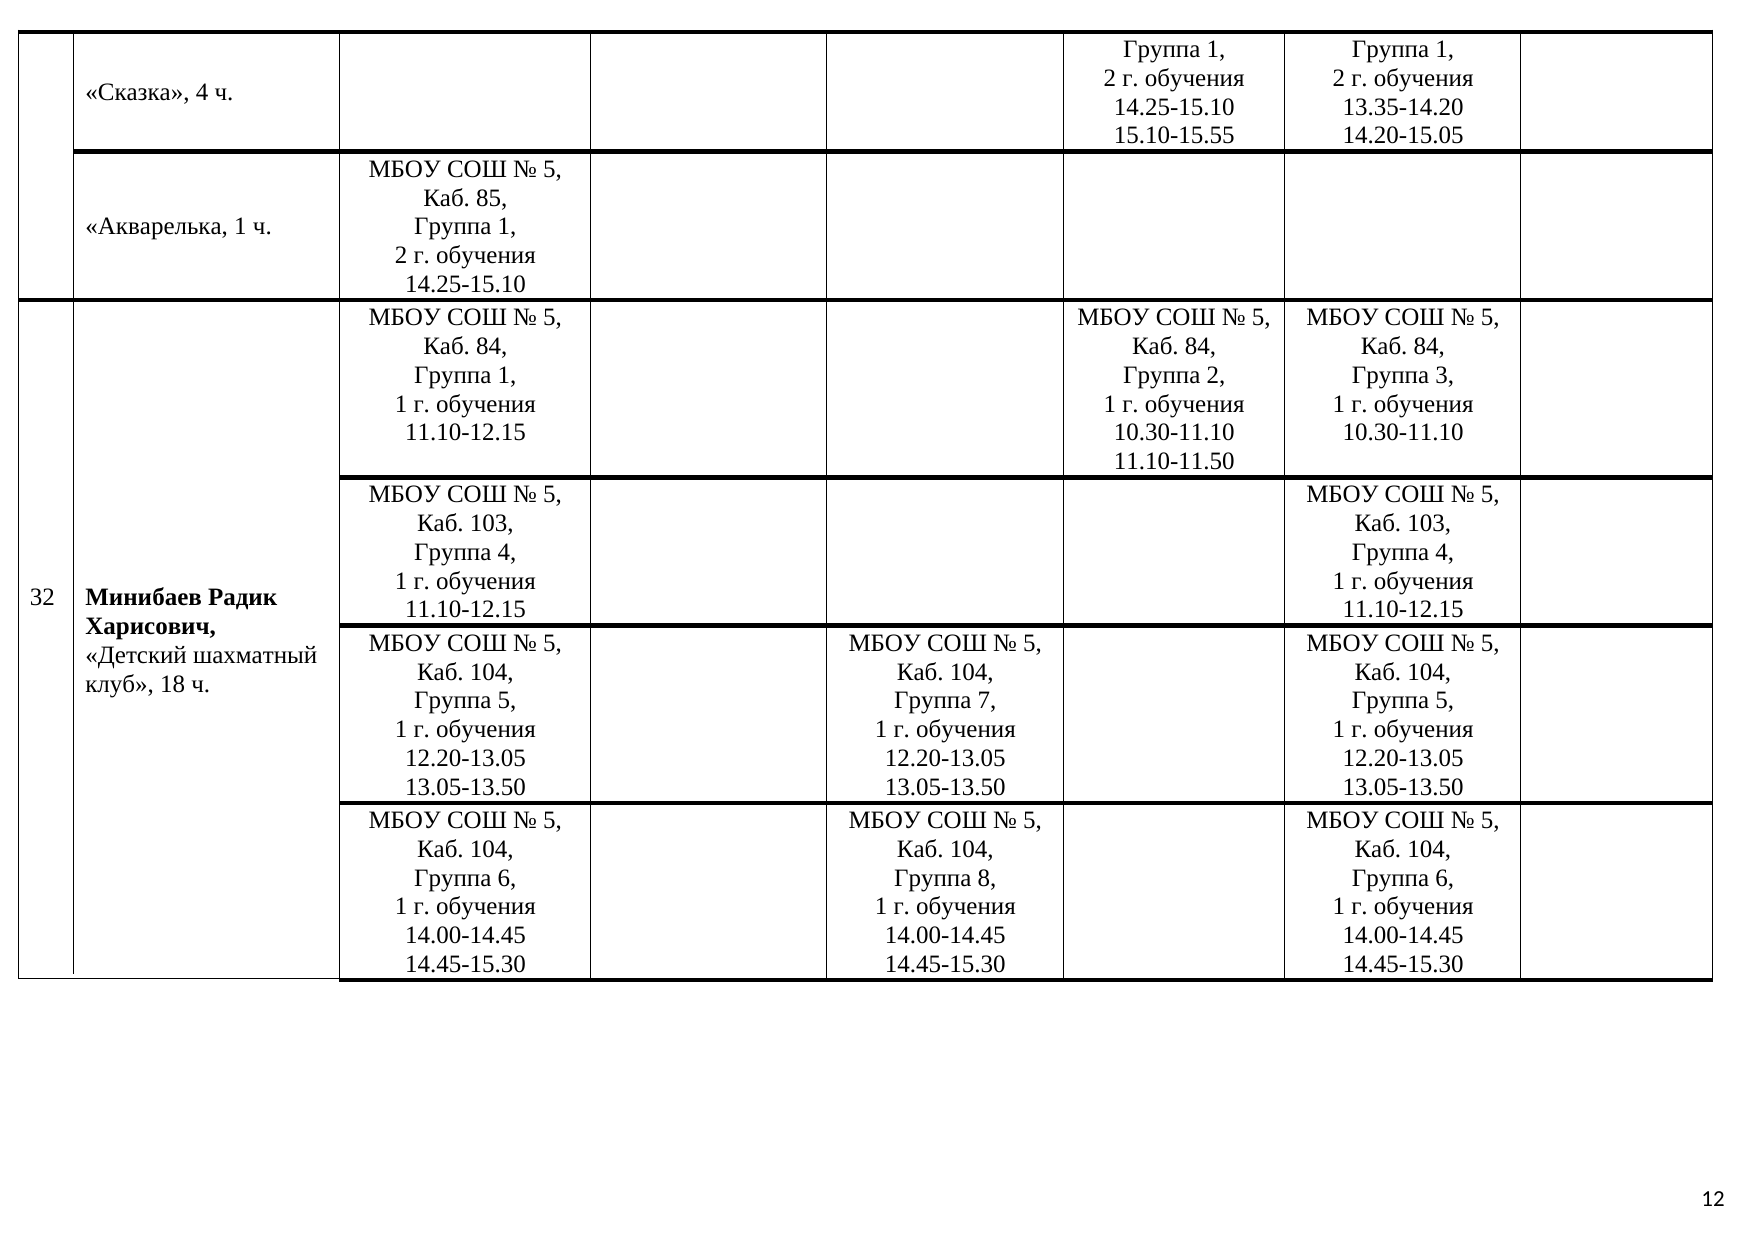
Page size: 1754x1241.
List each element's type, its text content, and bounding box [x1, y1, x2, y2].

table_cell [340, 34, 590, 149]
table_cell [591, 628, 826, 801]
table_cell [1521, 628, 1712, 801]
table_cell [1521, 805, 1712, 978]
table_cell [591, 34, 826, 149]
table_cell [591, 154, 826, 298]
table_cell МБОУ СОШ № 5, Каб. 84, Группа 3, 1 г. обучения 10.30-11.10 [1285, 302, 1520, 475]
table_cell [1064, 805, 1284, 978]
table_cell 31 [19, 34, 73, 298]
table_cell [827, 480, 1063, 623]
table_cell МБОУ СОШ № 5, Каб. 104, Группа 8, 1 г. обучения 14.00-14.45 14.45-15.30 [827, 805, 1063, 978]
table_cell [1285, 34, 1520, 149]
table_cell [1521, 302, 1712, 475]
table_cell МБОУ СОШ № 5, Каб. 85, Группа 1, 2 г. обучения 14.25-15.10 [340, 154, 590, 298]
table_cell МБОУ СОШ № 5, Каб. 104, Группа 5, 1 г. обучения 12.20-13.05 13.05-13.50 [1285, 628, 1520, 801]
table_cell МБОУ СОШ № 5, Каб. 84, Группа 2, 1 г. обучения 10.30-11.10 11.10-11.50 [1064, 302, 1284, 475]
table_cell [74, 34, 339, 149]
table_cell МБОУ СОШ № 5, Каб. 84, Группа 1, 1 г. обучения 11.10-12.15 [340, 302, 590, 475]
table_cell [1285, 154, 1520, 298]
table_cell МБОУ СОШ № 5, Каб. 104, Группа 7, 1 г. обучения 12.20-13.05 13.05-13.50 [827, 628, 1063, 801]
table_cell [1521, 480, 1712, 623]
table_cell [591, 480, 826, 623]
table_cell [827, 302, 1063, 475]
table_cell [591, 805, 826, 978]
table_cell «Акварелька, 1 ч. [74, 154, 339, 298]
table_cell МБОУ СОШ № 5, Каб. 103, Группа 4, 1 г. обучения 11.10-12.15 [340, 480, 590, 623]
table_cell [591, 302, 826, 475]
table_cell МБОУ СОШ № 5, Каб. 104, Группа 6, 1 г. обучения 14.00-14.45 14.45-15.30 [1285, 805, 1520, 978]
table_cell МБОУ СОШ № 5, Каб. 104, Группа 5, 1 г. обучения 12.20-13.05 13.05-13.50 [340, 628, 590, 801]
table_cell Минибаев Радик Харисович, «Детский шахматный клуб», 18 ч. [74, 302, 339, 978]
table_cell 32 [19, 302, 74, 978]
table_cell МБОУ СОШ № 5, Каб. 103, Группа 4, 1 г. обучения 11.10-12.15 [1285, 480, 1520, 623]
table_cell [1521, 154, 1712, 298]
table_cell [827, 154, 1063, 298]
table_cell МБОУ СОШ № 5, Каб. 104, Группа 6, 1 г. обучения 14.00-14.45 14.45-15.30 [340, 805, 590, 978]
table_cell [1521, 34, 1712, 149]
table_cell [1064, 480, 1284, 623]
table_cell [1064, 34, 1284, 149]
table_cell [1064, 628, 1284, 801]
table_cell [827, 34, 1063, 149]
table_cell [1064, 154, 1284, 298]
